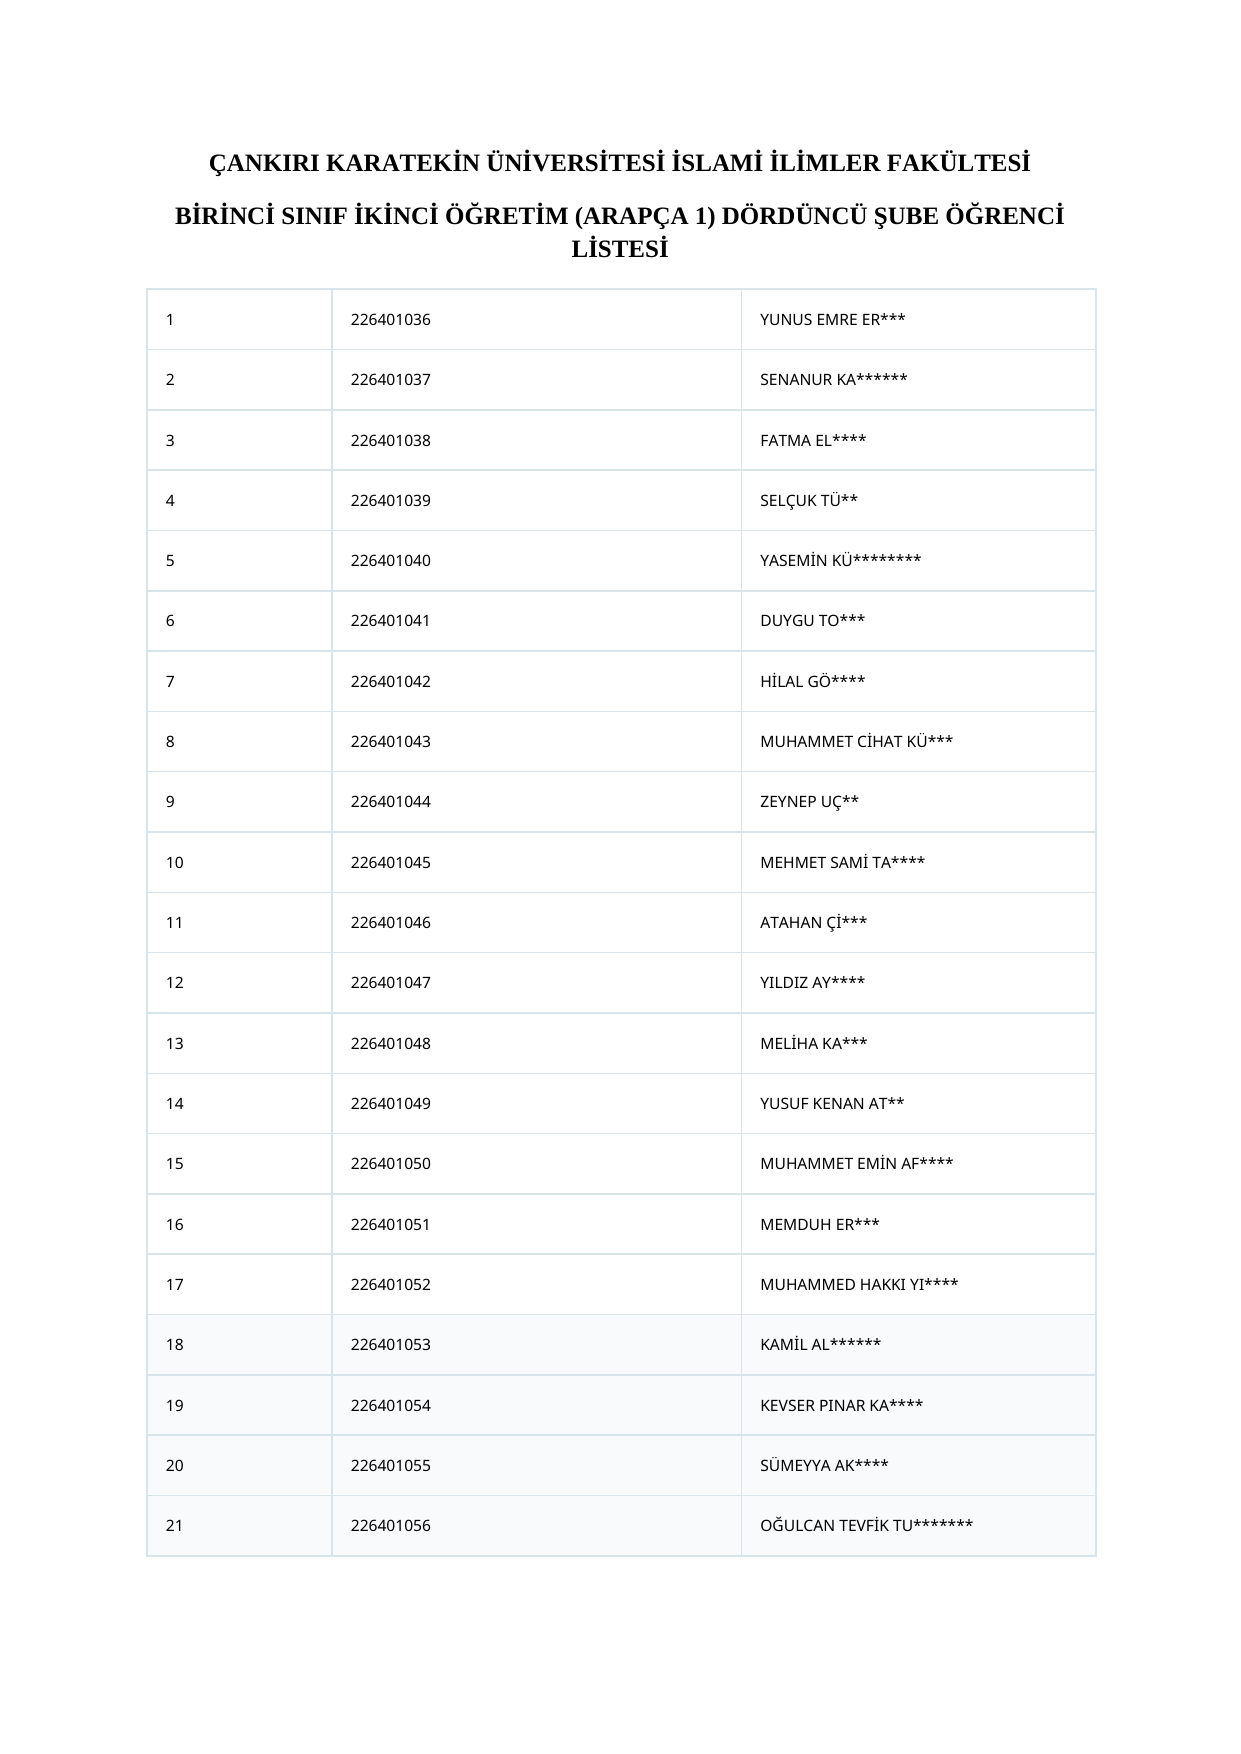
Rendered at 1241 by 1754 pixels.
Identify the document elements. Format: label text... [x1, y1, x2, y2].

table_cell YILDIZ AY**** [742, 953, 1095, 1012]
table_cell 6 [148, 592, 331, 650]
table_cell SÜMEYYA AK**** [742, 1436, 1095, 1494]
table_cell MEHMET SAMİ TA**** [742, 833, 1095, 891]
table_cell MEMDUH ER*** [742, 1195, 1095, 1253]
table_cell YUSUF KENAN AT** [742, 1074, 1095, 1133]
table_cell 18 [148, 1315, 331, 1374]
table_cell 5 [148, 531, 331, 590]
table_cell 226401056 [333, 1496, 741, 1555]
table_cell 13 [148, 1014, 331, 1072]
table_cell 226401048 [333, 1014, 741, 1072]
table_cell HİLAL GÖ**** [742, 652, 1095, 711]
table_cell 19 [148, 1376, 331, 1434]
table_cell 20 [148, 1436, 331, 1494]
table_cell 4 [148, 471, 331, 529]
table_header 226401036 [333, 290, 741, 349]
table_cell 8 [148, 712, 331, 771]
table_cell 226401046 [333, 893, 741, 952]
table_cell MUHAMMED HAKKI YI**** [742, 1255, 1095, 1314]
table_cell 226401055 [333, 1436, 741, 1494]
text ÇANKIRI KARATEKİN ÜNİVERSİTESİ İSLAMİ İLİMLER FAKÜLTESİ [148, 148, 1093, 176]
table_cell 9 [148, 772, 331, 831]
table_cell 226401050 [333, 1134, 741, 1193]
table_cell 226401045 [333, 833, 741, 891]
table_cell 21 [148, 1496, 331, 1555]
table_cell 226401054 [333, 1376, 741, 1434]
table_cell 226401051 [333, 1195, 741, 1253]
table_cell MUHAMMET EMİN AF**** [742, 1134, 1095, 1193]
table_cell OĞULCAN TEVFİK TU******* [742, 1496, 1095, 1555]
table_cell 226401038 [333, 411, 741, 469]
table_cell 16 [148, 1195, 331, 1253]
table_cell 226401053 [333, 1315, 741, 1374]
table_cell 226401052 [333, 1255, 741, 1314]
table_cell 7 [148, 652, 331, 711]
table_cell 226401037 [333, 350, 741, 409]
table_header 1 [148, 290, 331, 349]
table_cell 10 [148, 833, 331, 891]
table_cell 17 [148, 1255, 331, 1314]
table_cell 12 [148, 953, 331, 1012]
table_cell 226401043 [333, 712, 741, 771]
table_cell 226401041 [333, 592, 741, 650]
table_cell 15 [148, 1134, 331, 1193]
table_cell SELÇUK TÜ** [742, 471, 1095, 529]
table_cell ZEYNEP UÇ** [742, 772, 1095, 831]
table_cell FATMA EL**** [742, 411, 1095, 469]
table_cell 226401039 [333, 471, 741, 529]
table_cell 226401042 [333, 652, 741, 711]
table_cell MUHAMMET CİHAT KÜ*** [742, 712, 1095, 771]
table_cell MELİHA KA*** [742, 1014, 1095, 1072]
table_cell 14 [148, 1074, 331, 1133]
table_cell 226401040 [333, 531, 741, 590]
text BİRİNCİ SINIF İKİNCİ ÖĞRETİM (ARAPÇA 1) DÖRDÜNCÜ ŞUBE ÖĞRENCİ LİSTESİ [148, 201, 1093, 263]
table_header YUNUS EMRE ER*** [742, 290, 1095, 349]
table_cell KAMİL AL****** [742, 1315, 1095, 1374]
table_cell ATAHAN Çİ*** [742, 893, 1095, 952]
table_cell 226401044 [333, 772, 741, 831]
table_cell DUYGU TO*** [742, 592, 1095, 650]
table_cell 226401047 [333, 953, 741, 1012]
table_cell KEVSER PINAR KA**** [742, 1376, 1095, 1434]
table_cell 2 [148, 350, 331, 409]
table_cell YASEMİN KÜ******** [742, 531, 1095, 590]
table_cell SENANUR KA****** [742, 350, 1095, 409]
table_cell 11 [148, 893, 331, 952]
table_cell 226401049 [333, 1074, 741, 1133]
table_cell 3 [148, 411, 331, 469]
